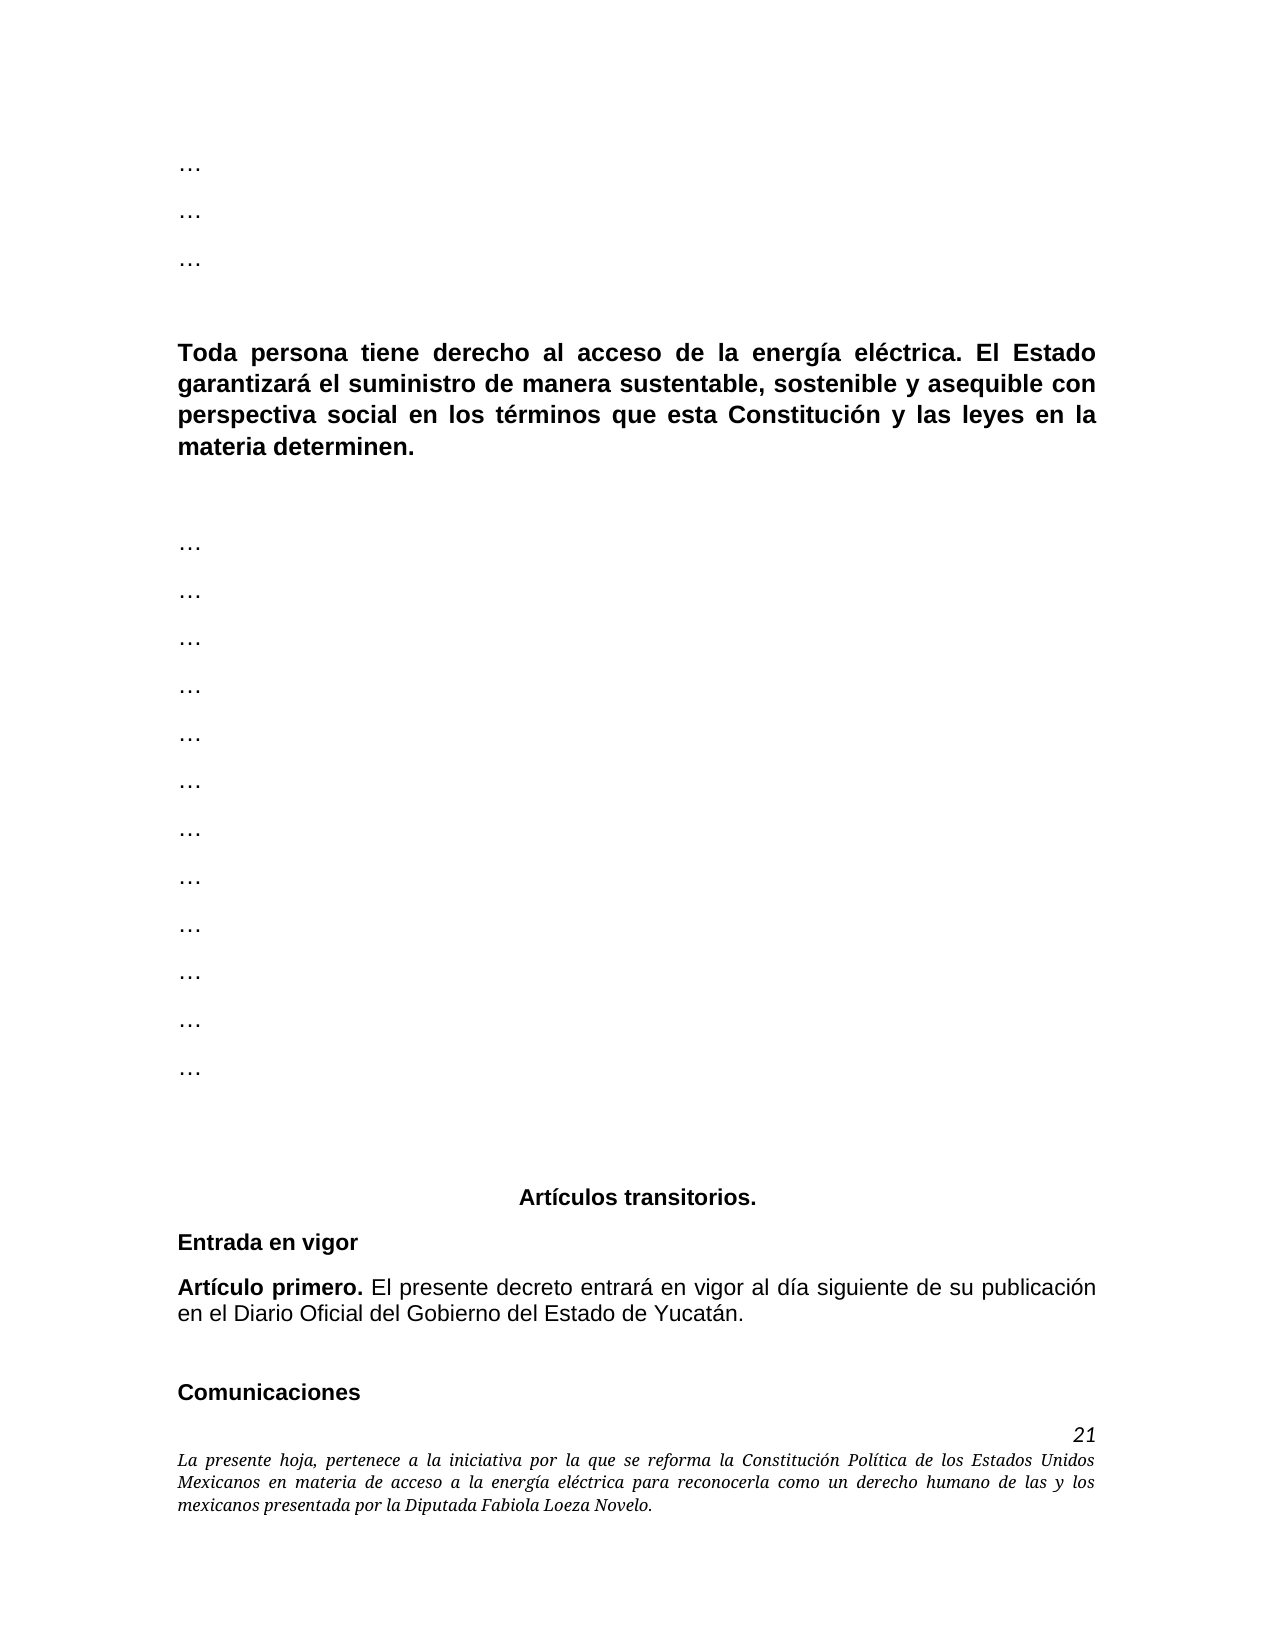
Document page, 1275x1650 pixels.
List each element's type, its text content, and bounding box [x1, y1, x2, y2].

text … [177, 527, 1098, 556]
text Artículo primero. El presente decreto entrará en vigor al día siguiente de su publicación en el Diario Oficial del Gobierno del Estado de Yucatán. [177, 1274, 1098, 1327]
text … [177, 813, 1098, 842]
text … [177, 148, 1098, 176]
text … [177, 195, 1098, 224]
text … [177, 766, 1098, 794]
text … [177, 243, 1098, 272]
text … [177, 575, 1098, 603]
text … [177, 861, 1098, 890]
text Artículos transitorios. [177, 1184, 1098, 1210]
text … [177, 1004, 1098, 1033]
text Entrada en vigor [177, 1229, 1098, 1255]
text … [177, 670, 1098, 699]
text … [177, 909, 1098, 937]
text … [177, 1052, 1098, 1081]
text Toda persona tiene derecho al acceso de la energía eléctrica. El Estado garantizará el suministro de manera sustentable, sostenible y asequible con perspectiva social en los términos que esta Constitución y las leyes en la materia determinen. [177, 338, 1098, 460]
text … [177, 956, 1098, 985]
text … [177, 718, 1098, 747]
text Comunicaciones [177, 1379, 1098, 1406]
text … [177, 622, 1098, 651]
